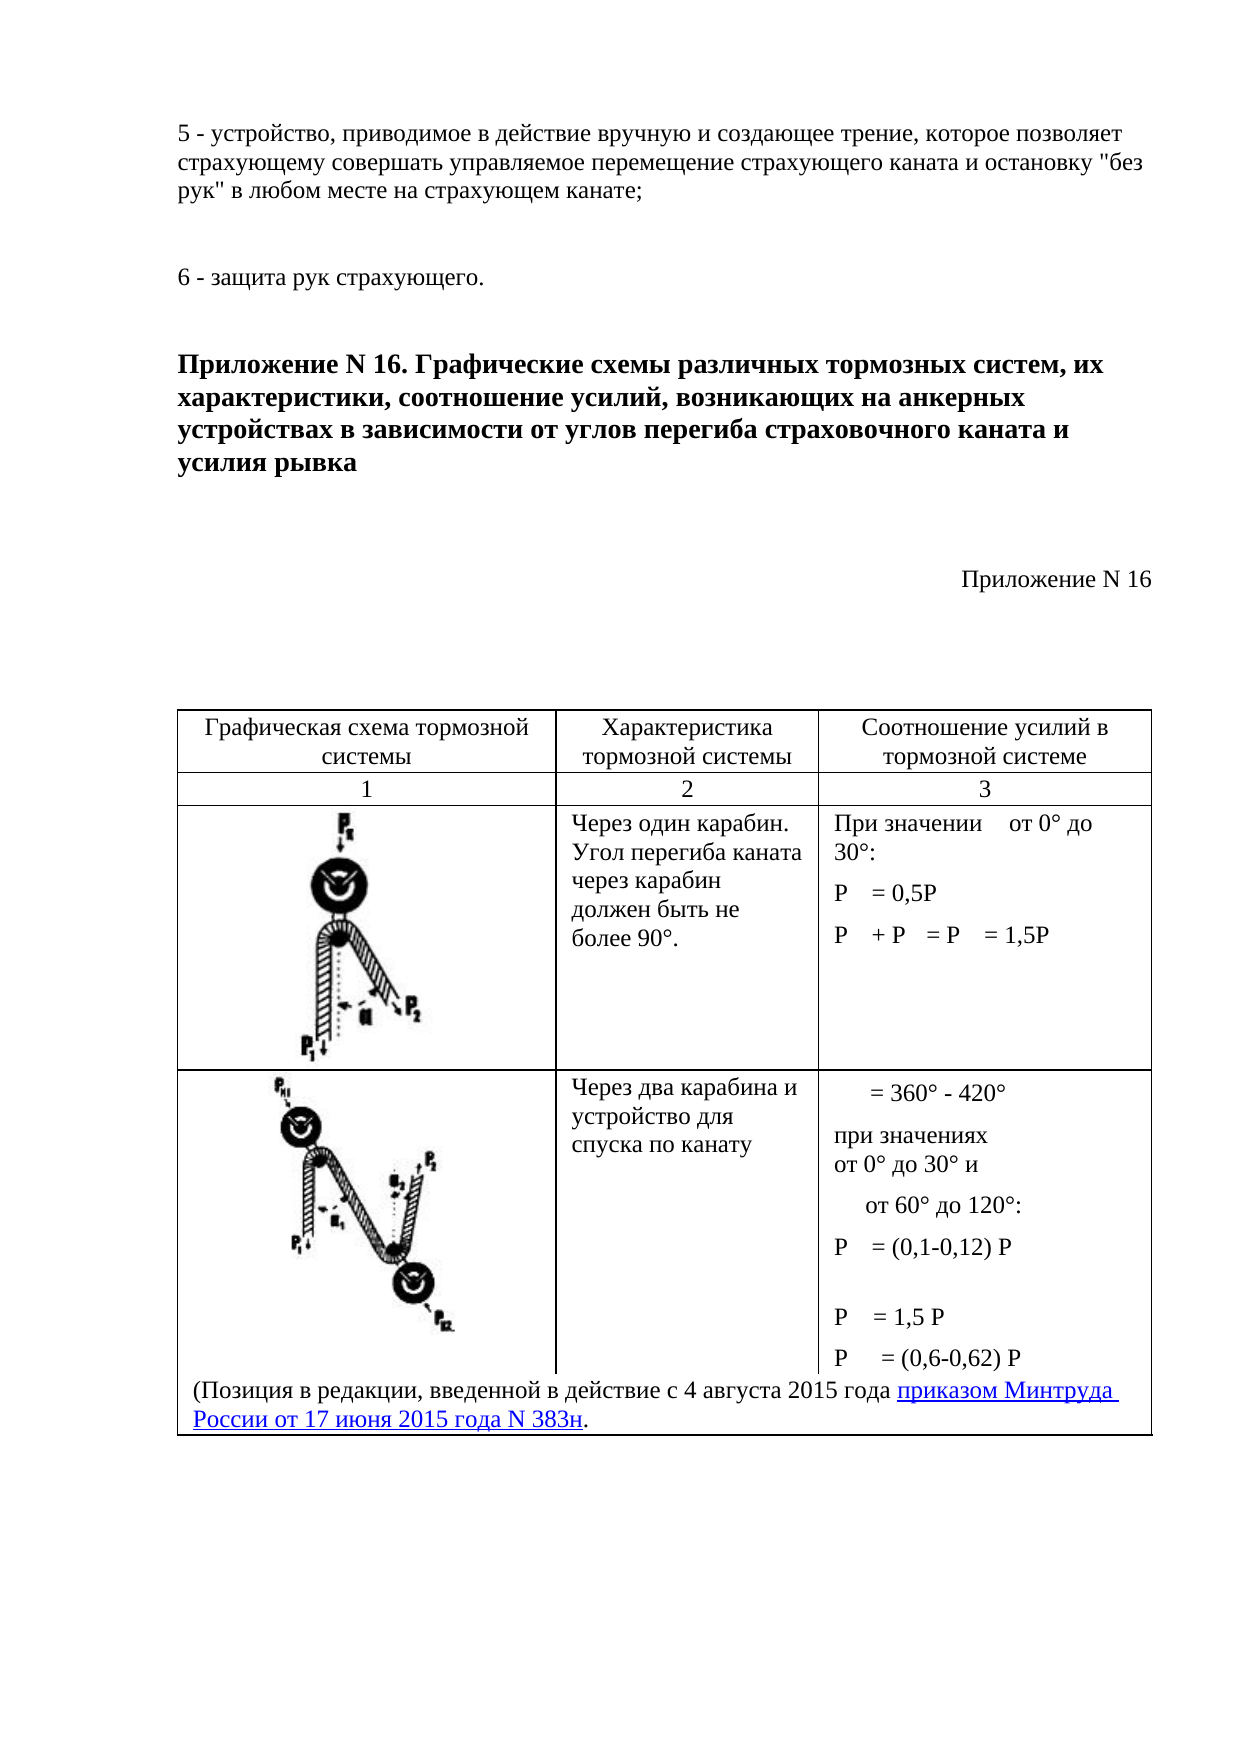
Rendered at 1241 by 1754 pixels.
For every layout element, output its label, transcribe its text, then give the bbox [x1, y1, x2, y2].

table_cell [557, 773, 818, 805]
text 5 - устройство, приводимое в действие вручную и создающее трение, которое позволяет страхующему совершать управляемое перемещение страхующего каната и остановку "без рук" в любом месте на страхующем канате; [177, 118, 1152, 232]
text Приложение N 16 [177, 506, 1152, 592]
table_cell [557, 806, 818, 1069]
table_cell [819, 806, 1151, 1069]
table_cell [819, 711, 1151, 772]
picture [267, 1072, 466, 1338]
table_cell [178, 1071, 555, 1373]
text Приложение N 16. Графические схемы различных тормозных систем, их характеристики, соотношение усилий, возникающих на анкерных устройствах в зависимости от углов перегиба страховочного каната и усилия рывка [177, 347, 1152, 477]
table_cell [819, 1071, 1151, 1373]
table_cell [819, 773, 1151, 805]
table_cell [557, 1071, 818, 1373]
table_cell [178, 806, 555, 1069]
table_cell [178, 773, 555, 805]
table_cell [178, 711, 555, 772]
picture [294, 807, 439, 1068]
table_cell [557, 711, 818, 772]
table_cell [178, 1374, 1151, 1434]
text 6 - защита рук страхующего. [177, 262, 1152, 318]
